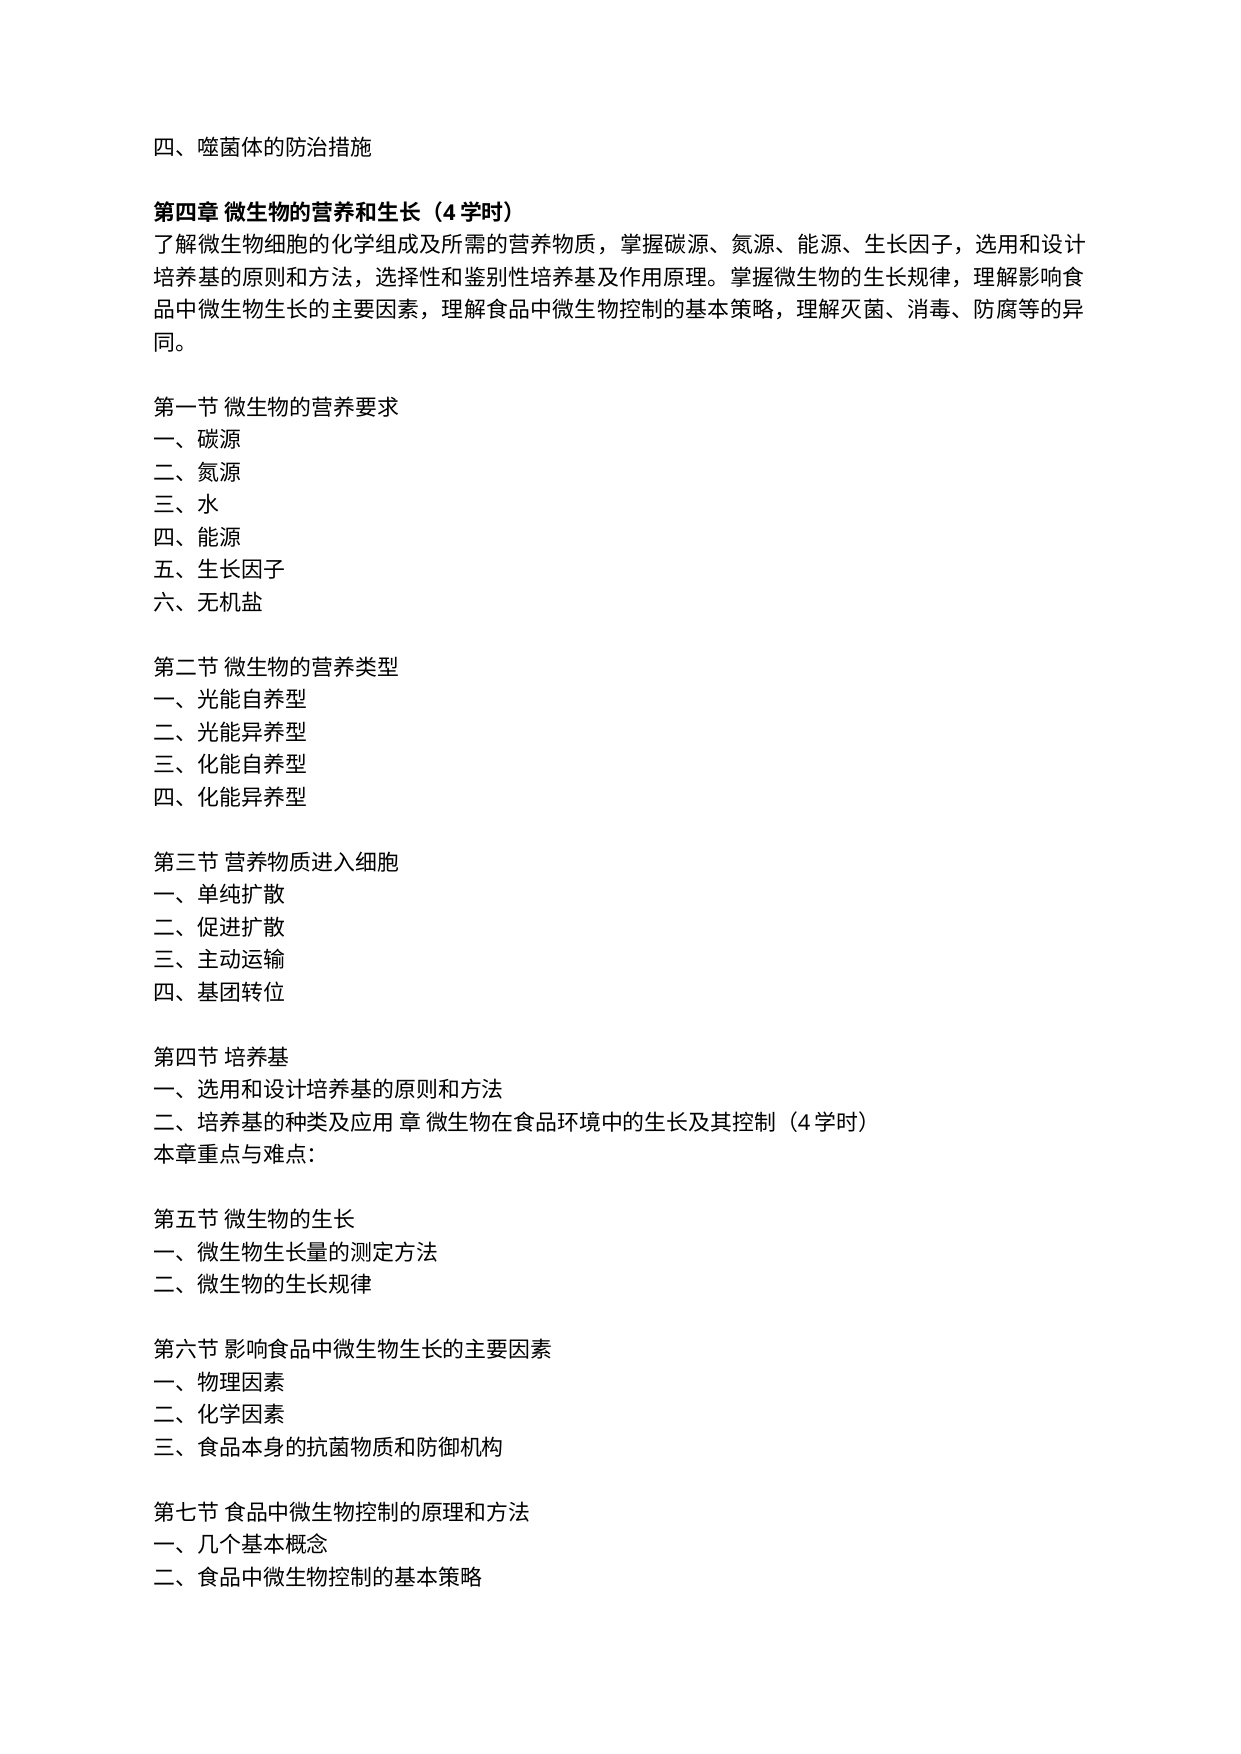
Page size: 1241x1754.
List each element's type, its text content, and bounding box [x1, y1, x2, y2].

text 二、培养基的种类及应用 章 微生物在食品环境中的生长及其控制（4学时） [153, 1104, 1087, 1137]
text 二、促进扩散 [153, 909, 1087, 942]
text 二、氮源 [153, 454, 1087, 487]
text 五、生长因子 [153, 552, 1087, 584]
text 二、微生物的生长规律 [153, 1267, 1087, 1299]
text 二、光能异养型 [153, 714, 1087, 747]
text 一、单纯扩散 [153, 877, 1087, 909]
text 一、微生物生长量的测定方法 [153, 1234, 1087, 1267]
text 四、基团转位 [153, 974, 1087, 1007]
text 一、碳源 [153, 422, 1087, 454]
text 四、噬菌体的防治措施 [153, 129, 1087, 162]
text 四、能源 [153, 519, 1087, 552]
text 四、化能异养型 [153, 779, 1087, 812]
text 第四节 培养基 [153, 1039, 1087, 1072]
text 六、无机盐 [153, 584, 1087, 617]
text 二、化学因素 [153, 1397, 1087, 1429]
text 本章重点与难点： [153, 1137, 1087, 1169]
text 三、食品本身的抗菌物质和防御机构 [153, 1429, 1087, 1462]
text 一、光能自养型 [153, 682, 1087, 714]
text 第三节 营养物质进入细胞 [153, 844, 1087, 877]
text 一、物理因素 [153, 1364, 1087, 1397]
text 三、化能自养型 [153, 747, 1087, 779]
text 二、食品中微生物控制的基本策略 [153, 1559, 1087, 1592]
text 第四章 微生物的营养和生长（4学时） [153, 194, 1087, 227]
text 第六节 影响食品中微生物生长的主要因素 [153, 1332, 1087, 1364]
text 三、主动运输 [153, 942, 1087, 974]
text 第一节 微生物的营养要求 [153, 389, 1087, 422]
text 三、水 [153, 487, 1087, 519]
text 一、几个基本概念 [153, 1527, 1087, 1559]
text 第七节 食品中微生物控制的原理和方法 [153, 1494, 1087, 1527]
text 第五节 微生物的生长 [153, 1202, 1087, 1234]
text 了解微生物细胞的化学组成及所需的营养物质，掌握碳源、氮源、能源、生长因子，选用和设计培养基的原则和方法，选择性和鉴别性培养基及作用原理。掌握微生物的生长规律，理解影响食品中微生物生长的主要因素，理解食品中微生物控制的基本策略，理解灭菌、消毒、防腐等的异同。 [153, 227, 1087, 357]
text 一、选用和设计培养基的原则和方法 [153, 1072, 1087, 1104]
text 第二节 微生物的营养类型 [153, 649, 1087, 682]
